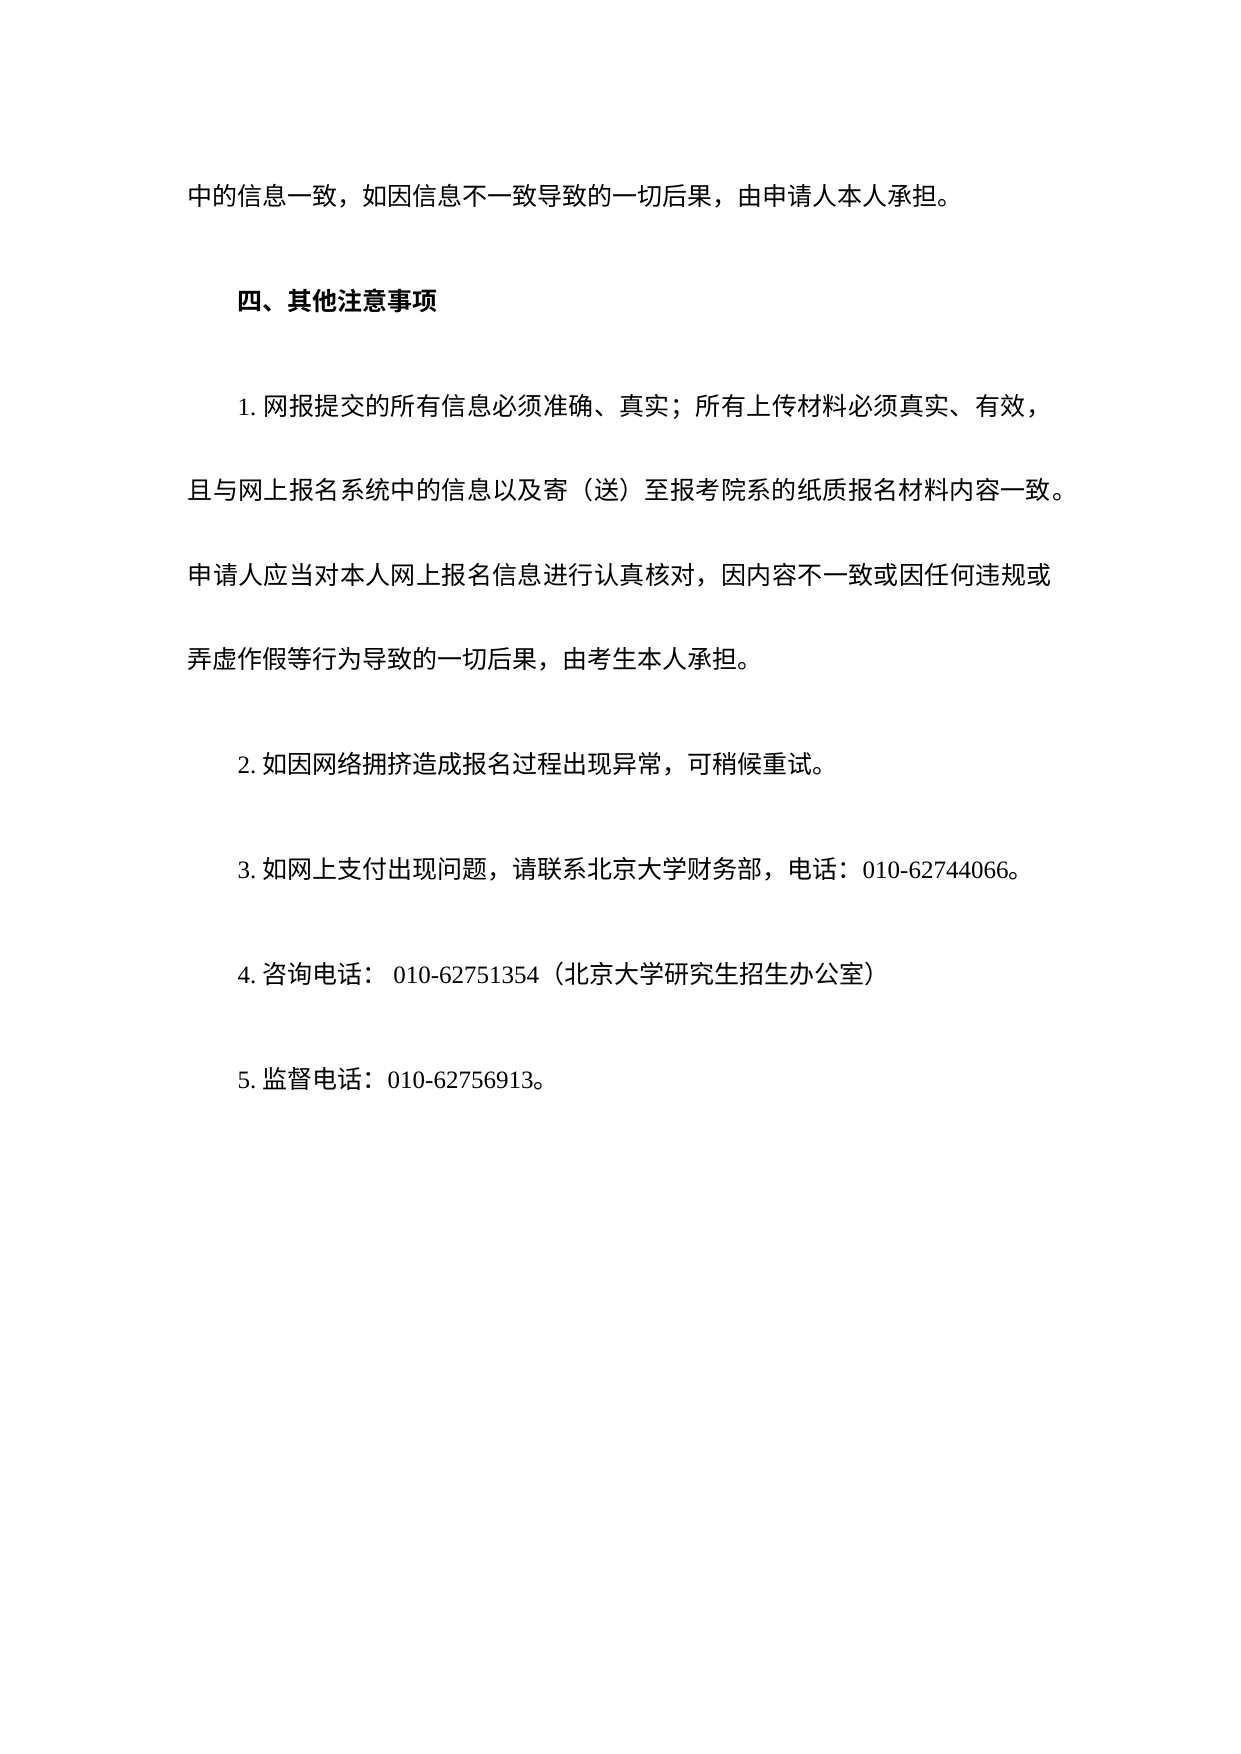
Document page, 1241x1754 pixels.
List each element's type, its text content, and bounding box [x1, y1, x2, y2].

text 2. 如因网络拥挤造成报名过程出现异常，可稍候重试。 [187, 730, 1053, 795]
text 四、其他注意事项 [187, 267, 1053, 332]
text 4. 咨询电话： 010-62751354（北京大学研究生招生办公室） [187, 940, 1053, 1005]
text 5. 监督电话：010-62756913。 [187, 1045, 1053, 1110]
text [187, 162, 1053, 227]
text 3. 如网上支付出现问题，请联系北京大学财务部，电话：010-62744066。 [187, 835, 1053, 900]
text 1. 网报提交的所有信息必须准确、真实；所有上传材料必须真实、有效，且与网上报名系统中的信息以及寄（送）至报考院系的纸质报名材料内容一致。申请人应当对本人网上报名信息进行认真核对，因内容不一致或因任何违规或弄虚作假等行为导致的一切后果，由考生本人承担。 [187, 372, 1053, 690]
